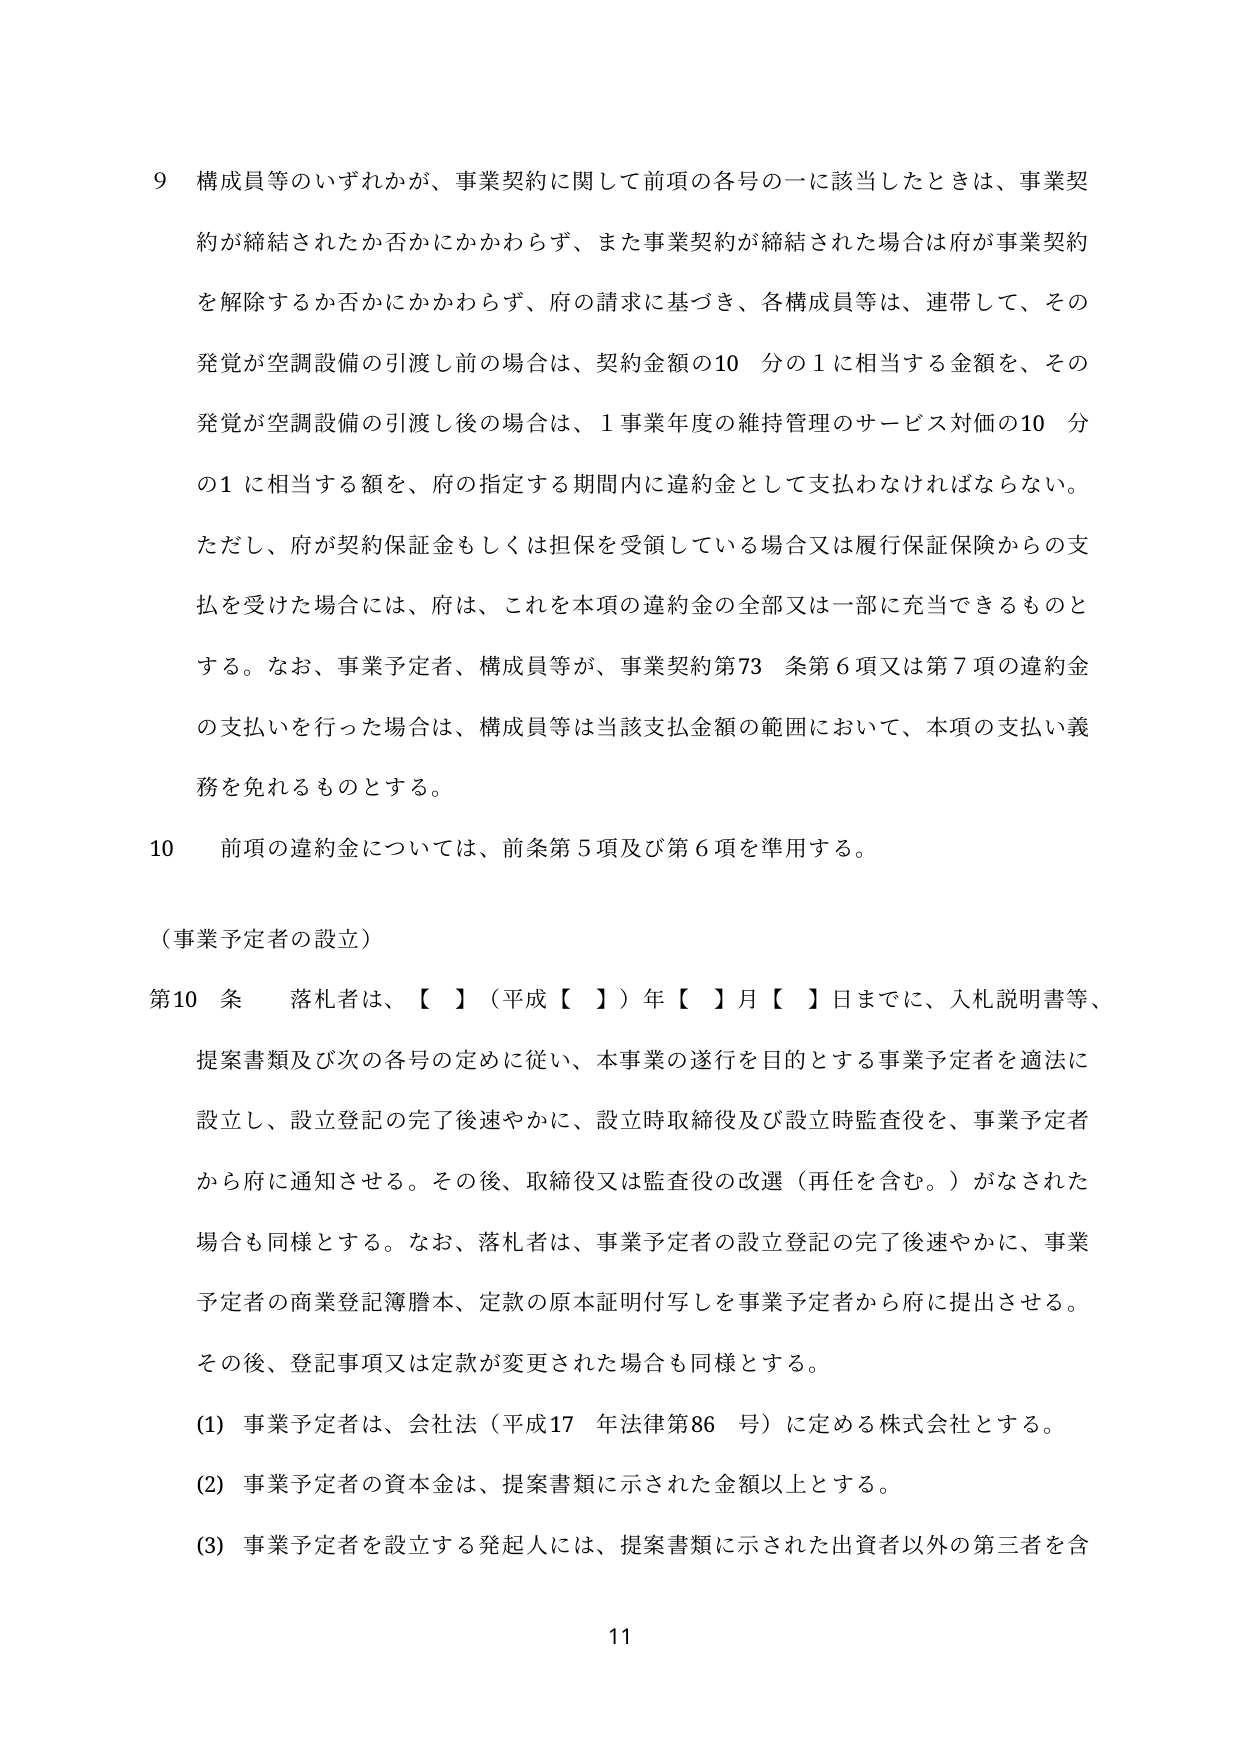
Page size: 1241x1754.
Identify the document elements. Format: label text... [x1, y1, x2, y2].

text 第10条 落札者は、【 】（平成【 】）年【 】月【 】日までに、入札説明書等、提案書類及び次の各号の定めに従い、本事業の遂行を目的とする事業予定者を適法に設立し、設立登記の完了後速やかに、設立時取締役及び設立時監査役を、事業予定者から府に通知させる。その後、取締役又は監査役の改選（再任を含む。）がなされた場合も同様とする。なお、落札者は、事業予定者の設立登記の完了後速やかに、事業予定者の商業登記簿謄本、定款の原本証明付写しを事業予定者から府に提出させる。その後、登記事項又は定款が変更された場合も同様とする。 [149, 968, 1091, 1392]
text ９ 構成員等のいずれかが、事業契約に関して前項の各号の一に該当したときは、事業契約が締結されたか否かにかかわらず、また事業契約が締結された場合は府が事業契約を解除するか否かにかかわらず、府の請求に基づき、各構成員等は、連帯して、その発覚が空調設備の引渡し前の場合は、契約金額の10分の１に相当する金額を、その発覚が空調設備の引渡し後の場合は、１事業年度の維持管理のサービス対価の10分の1に相当する額を、府の指定する期間内に違約金として支払わなければならない。ただし、府が契約保証金もしくは担保を受領している場合又は履行保証保険からの支払を受けた場合には、府は、これを本項の違約金の全部又は一部に充当できるものとする。なお、事業予定者、構成員等が、事業契約第73条第６項又は第７項の違約金の支払いを行った場合は、構成員等は当該支払金額の範囲において、本項の支払い義務を免れるものとする。 [149, 149, 1091, 816]
text 10 前項の違約金については、前条第５項及び第６項を準用する。 [149, 816, 1091, 877]
list 事業予定者の資本金は、提案書類に示された金額以上とする。 [173, 1453, 1091, 1513]
list 事業予定者は、会社法（平成17年法律第86号）に定める株式会社とする。 [173, 1392, 1091, 1453]
text （事業予定者の設立） [149, 907, 1091, 968]
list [173, 1513, 1091, 1574]
